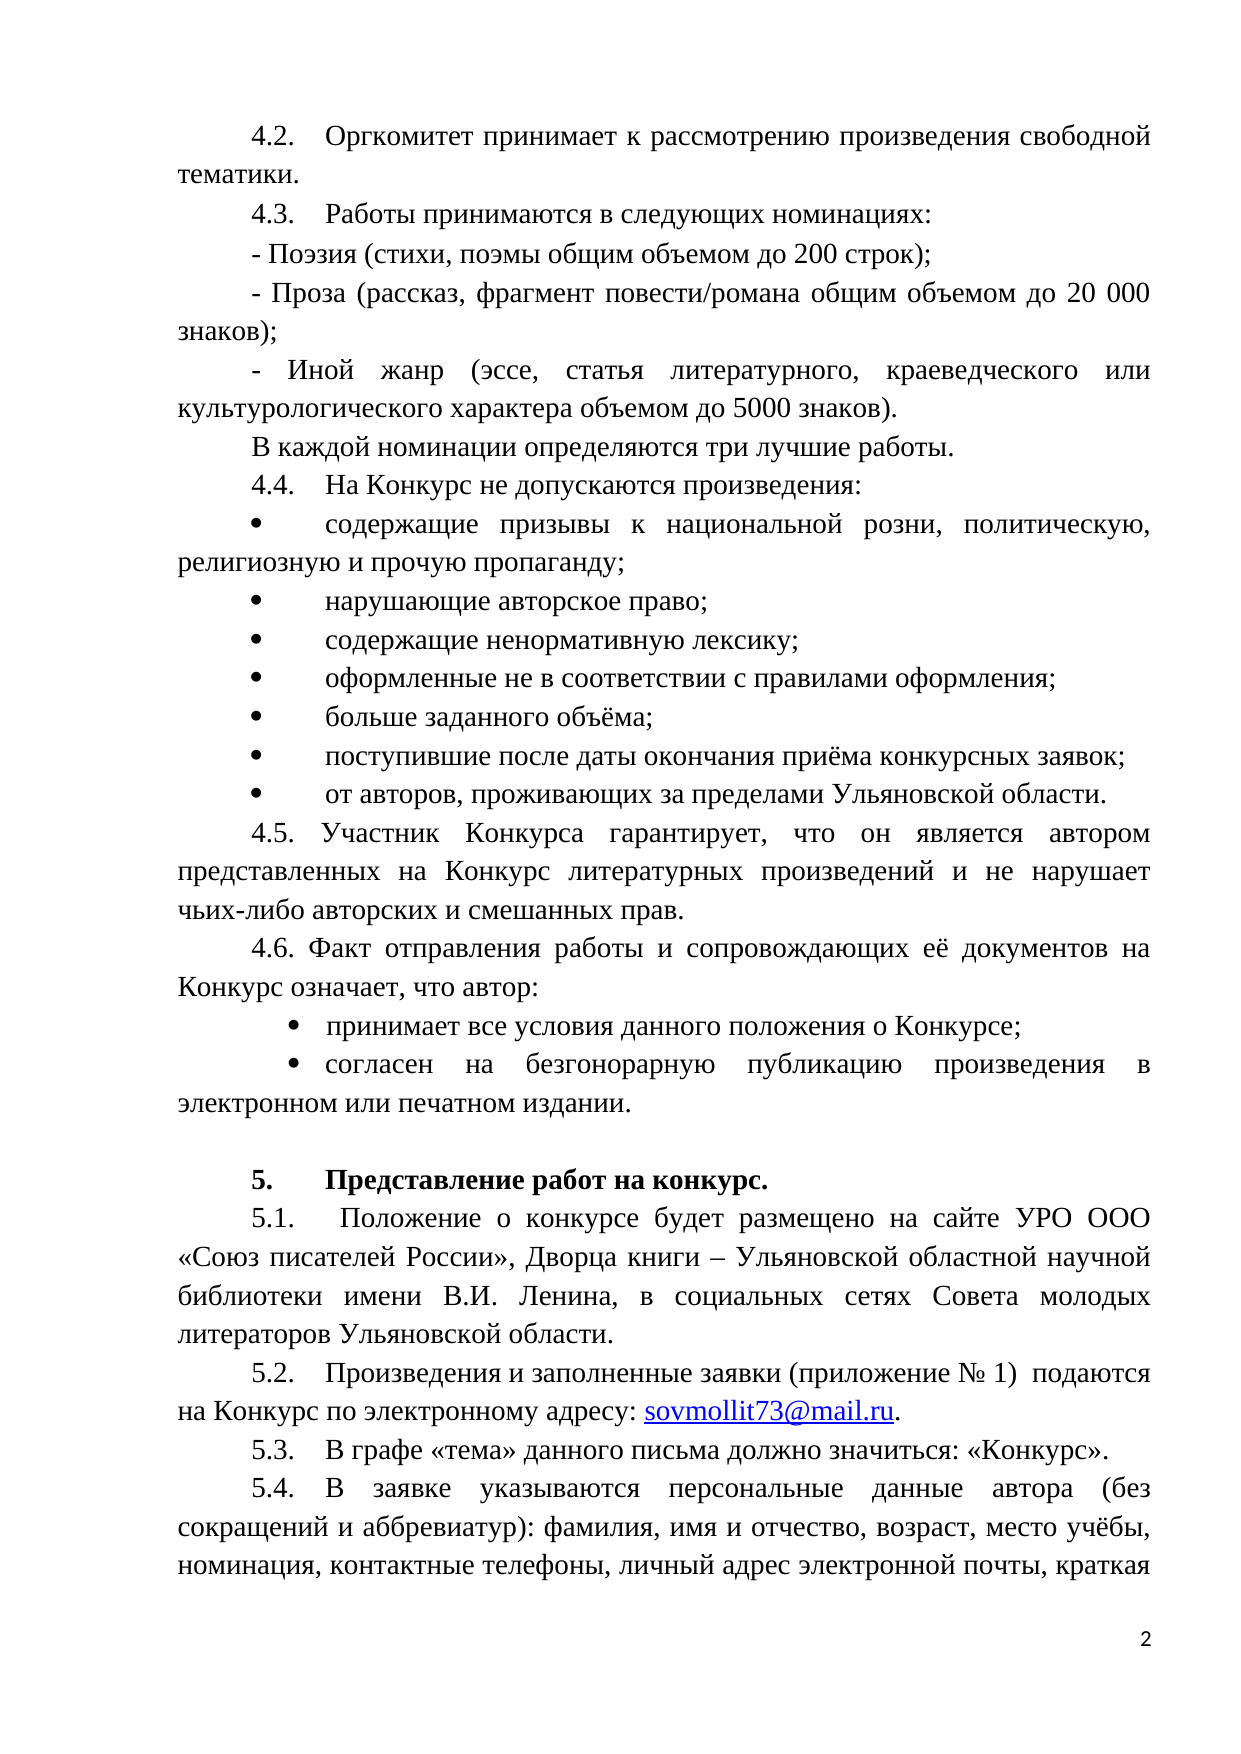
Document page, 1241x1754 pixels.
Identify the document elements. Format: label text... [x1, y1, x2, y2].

list Произведения и заполненные заявки (приложение № 1) подаются на Конкурс по электронному адресу: sovmollit73@mail.ru. [177, 1355, 1152, 1427]
list больше заданного объёма; [177, 699, 1152, 733]
list Представление работ на конкурс. [177, 1162, 1152, 1196]
list На Конкурс не допускаются произведения: [177, 467, 1152, 501]
list В графе «тема» данного письма должно значиться: «Конкурс». [177, 1432, 1152, 1465]
list Положение о конкурсе будет размещено на сайте УРО ООО «Союз писателей России», Дворца книги – Ульяновской областной научной библиотеки имени В.И. Ленина, в социальных сетях Совета молодых литераторов Ульяновской области. [177, 1201, 1152, 1350]
list Оргкомитет принимает к рассмотрению произведения свободной тематики. [177, 118, 1152, 190]
list поступившие после даты окончания приёма конкурсных заявок; [177, 738, 1152, 771]
list содержащие ненормативную лексику; [177, 622, 1152, 655]
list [177, 1470, 1152, 1581]
list Работы принимаются в следующих номинациях: [177, 195, 1152, 231]
list оформленные не в соответствии с правилами оформления; [177, 660, 1152, 694]
list - Проза (рассказ, фрагмент повести/романа общим объемом до 20 000 знаков); [177, 275, 1152, 347]
list содержащие призывы к национальной розни, политическую, религиозную и прочую пропаганду; [177, 506, 1152, 578]
list - Иной жанр (эссе, статья литературного, краеведческого или культурологического характера объемом до 5000 знаков). [177, 352, 1152, 424]
list принимает все условия данного положения о Конкурсе; [288, 1008, 1152, 1041]
text 4.6. Факт отправления работы и сопровождающих её документов на Конкурс означает, что автор: [177, 931, 1152, 1003]
text 4.5. Участник Конкурса гарантирует, что он является автором представленных на Конкурс литературных произведений и не нарушает чьих-либо авторских и смешанных прав. [177, 815, 1152, 926]
list В каждой номинации определяются три лучшие работы. [177, 429, 1152, 462]
list от авторов, проживающих за пределами Ульяновской области. [177, 776, 1152, 810]
list - Поэзия (стихи, поэмы общим объемом до 200 строк); [177, 236, 1152, 270]
list нарушающие авторское право; [177, 583, 1152, 617]
list согласен на безгонорарную публикацию произведения в электронном или печатном издании. [177, 1046, 1152, 1118]
